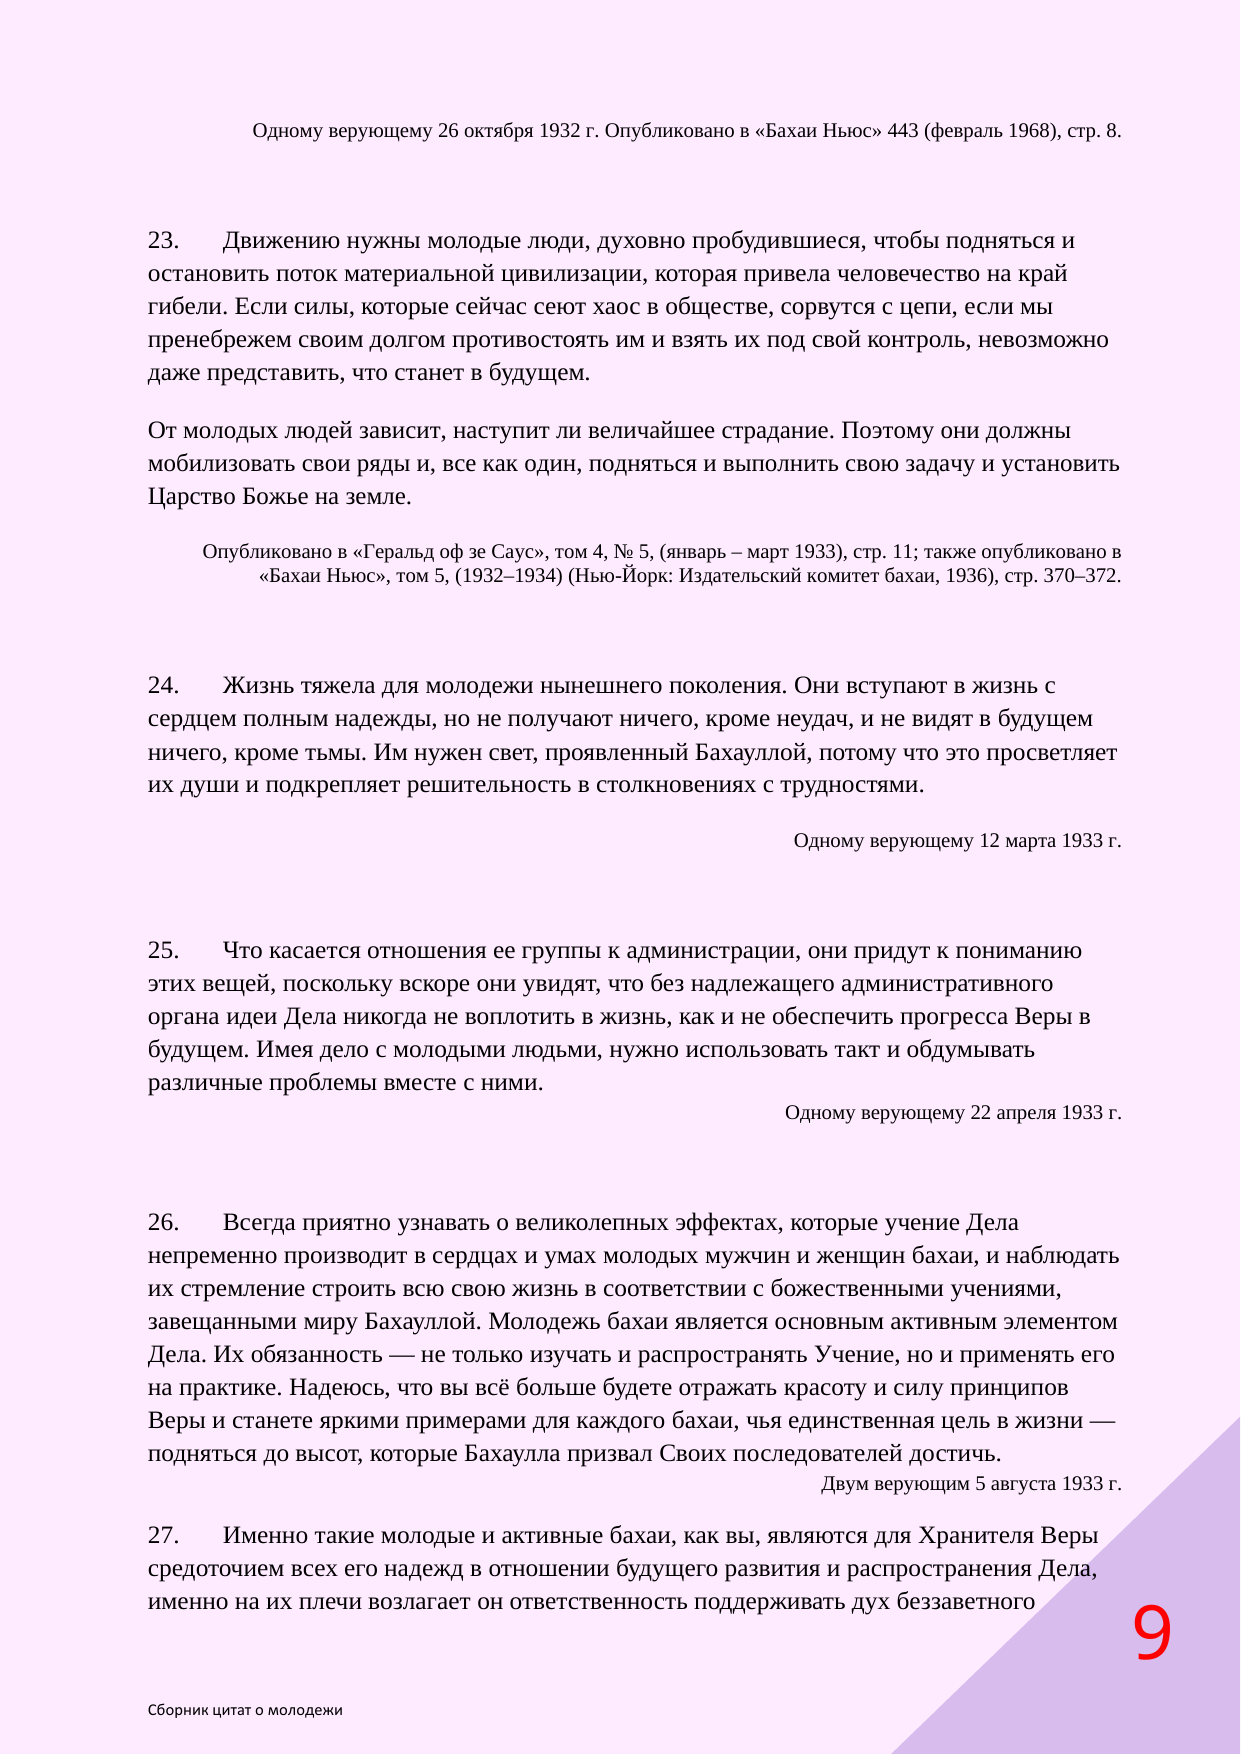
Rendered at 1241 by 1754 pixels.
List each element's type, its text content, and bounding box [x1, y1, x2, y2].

list Движению нужны молодые люди, духовно пробудившиеся, чтобы подняться и остановить поток материальной цивилизации, которая привела человечество на край гибели. Если силы, которые сейчас сеют хаос в обществе, сорвутся с цепи, если мы пренебрежем своим долгом противостоять им и взять их под свой контроль, невозможно даже представить, что станет в будущем. [148, 225, 1122, 386]
list Жизнь тяжела для молодежи нынешнего поколения. Они вступают в жизнь с сердцем полным надежды, но не получают ничего, кроме неудач, и не видят в будущем ничего, кроме тьмы. Им нужен свет, проявленный Бахауллой, потому что это просветляет их души и подкрепляет решительность в столкновениях с трудностями. [148, 671, 1122, 798]
text Одному верующему 12 марта 1933 г. [148, 828, 1122, 852]
text Одному верующему 22 апреля 1933 г. [148, 1100, 1122, 1124]
list Что касается отношения ее группы к администрации, они придут к пониманию этих вещей, поскольку вскоре они увидят, что без надлежащего административного органа идеи Дела никогда не воплотить в жизнь, как и не обеспечить прогресса Веры в будущем. Имея дело с молодыми людьми, нужно использовать такт и обдумывать различные проблемы вместе с ними. [148, 935, 1122, 1096]
text Опубликовано в «Геральд оф зе Саус», том 4, № 5, (январь – март 1933), стр. 11; также опубликовано в «Бахаи Ньюс», том 5, (1932–1934) (Нью-Йорк: Издательский комитет бахаи, 1936), стр. 370–372. [148, 539, 1122, 587]
text Одному верующему 26 октября 1932 г. Опубликовано в «Бахаи Ньюс» 443 (февраль 1968), стр. 8. [148, 118, 1122, 142]
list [148, 1520, 1122, 1615]
text От молодых людей зависит, наступит ли величайшее страдание. Поэтому они должны мобилизовать свои ряды и, все как один, подняться и выполнить свою задачу и установить Царство Божье на земле. [148, 415, 1122, 510]
list Всегда приятно узнавать о великолепных эффектах, которые учение Дела непременно производит в сердцах и умах молодых мужчин и женщин бахаи, и наблюдать их стремление строить всю свою жизнь в соответствии с божественными учениями, завещанными миру Бахауллой. Молодежь бахаи является основным активным элементом Дела. Их обязанность — не только изучать и распространять Учение, но и применять его на практике. Надеюсь, что вы всё больше будете отражать красоту и силу принципов Веры и станете яркими примерами для каждого бахаи, чья единственная цель в жизни — подняться до высот, которые Бахаулла призвал Своих последователей достичь. [148, 1207, 1122, 1467]
text Двум верующим 5 августа 1933 г. [148, 1471, 1122, 1495]
